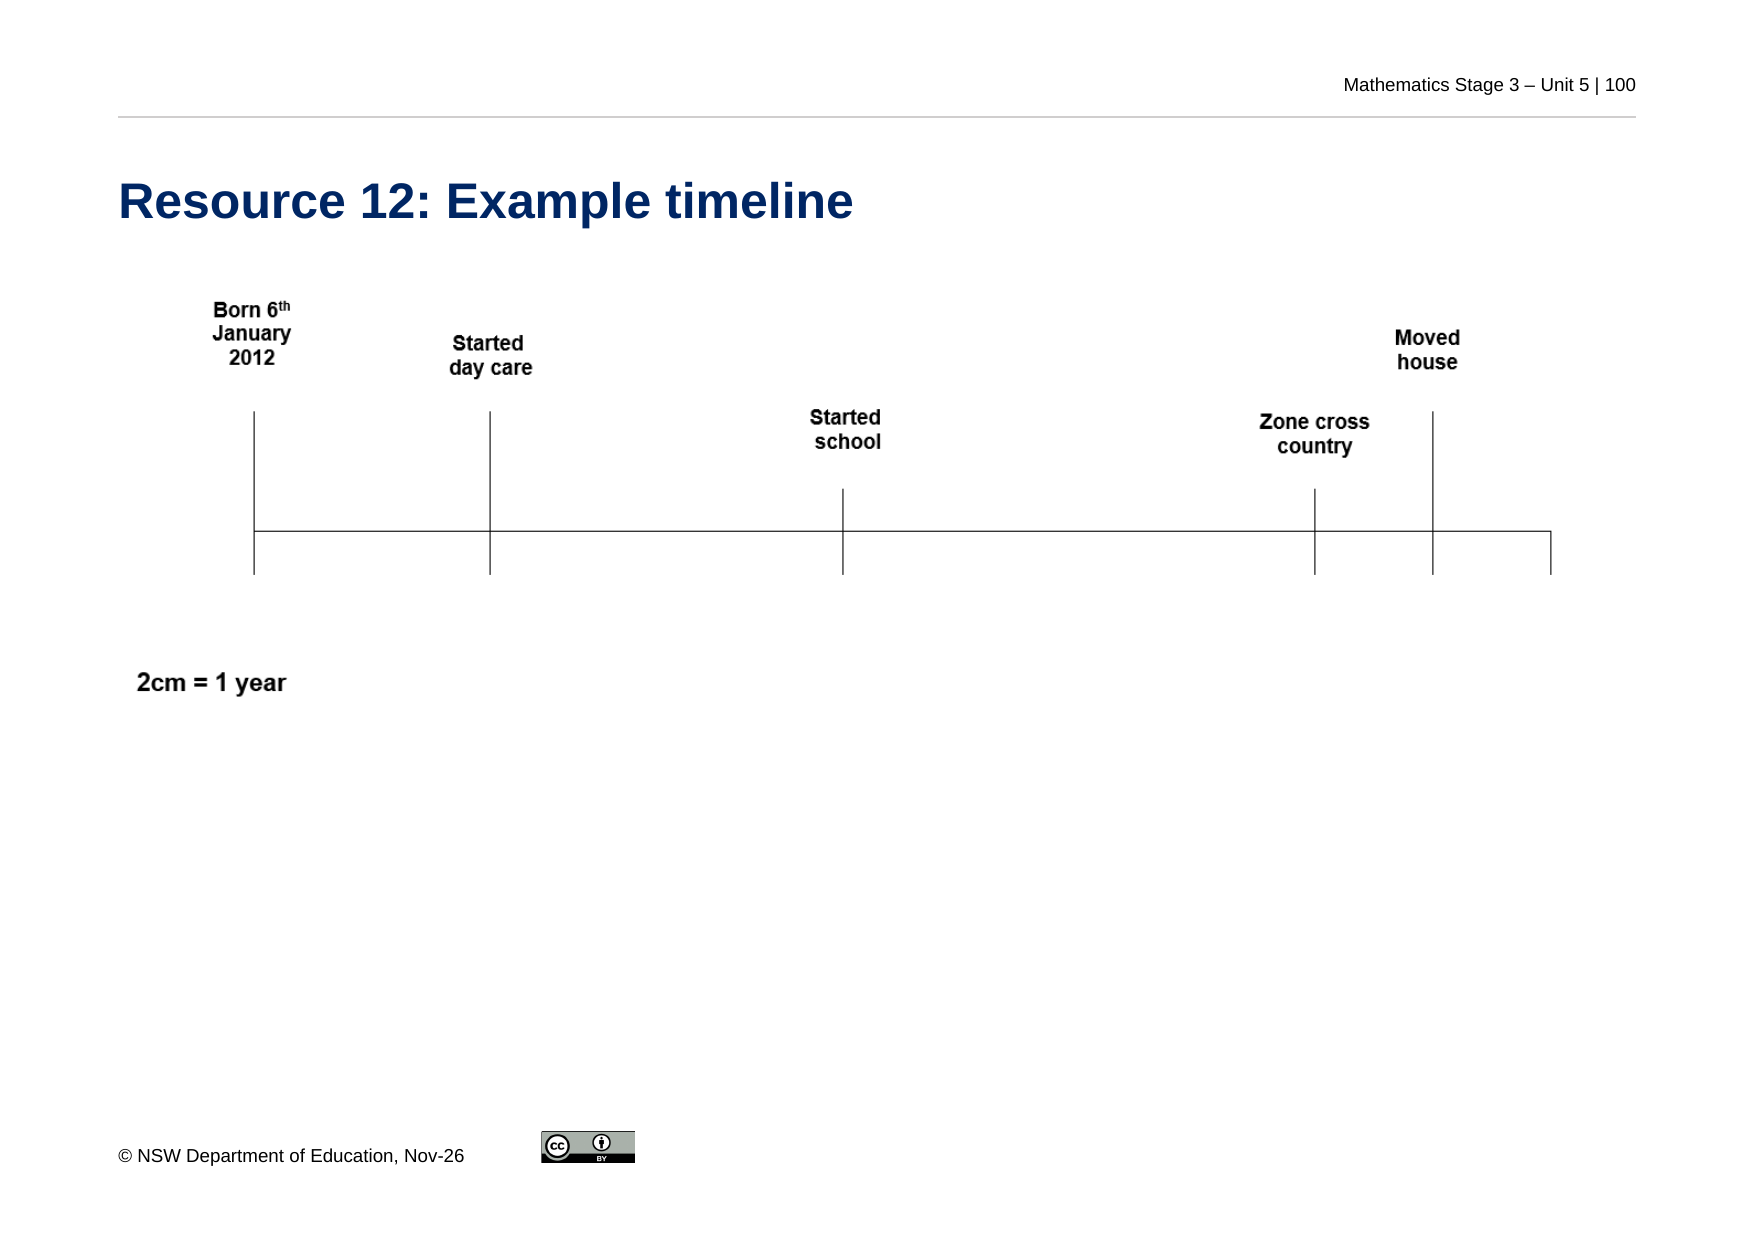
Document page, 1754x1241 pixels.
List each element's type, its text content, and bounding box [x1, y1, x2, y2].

picture [541, 1131, 635, 1163]
picture [118, 282, 1568, 732]
subtitle Resource 12: Example timeline [118, 172, 1636, 229]
